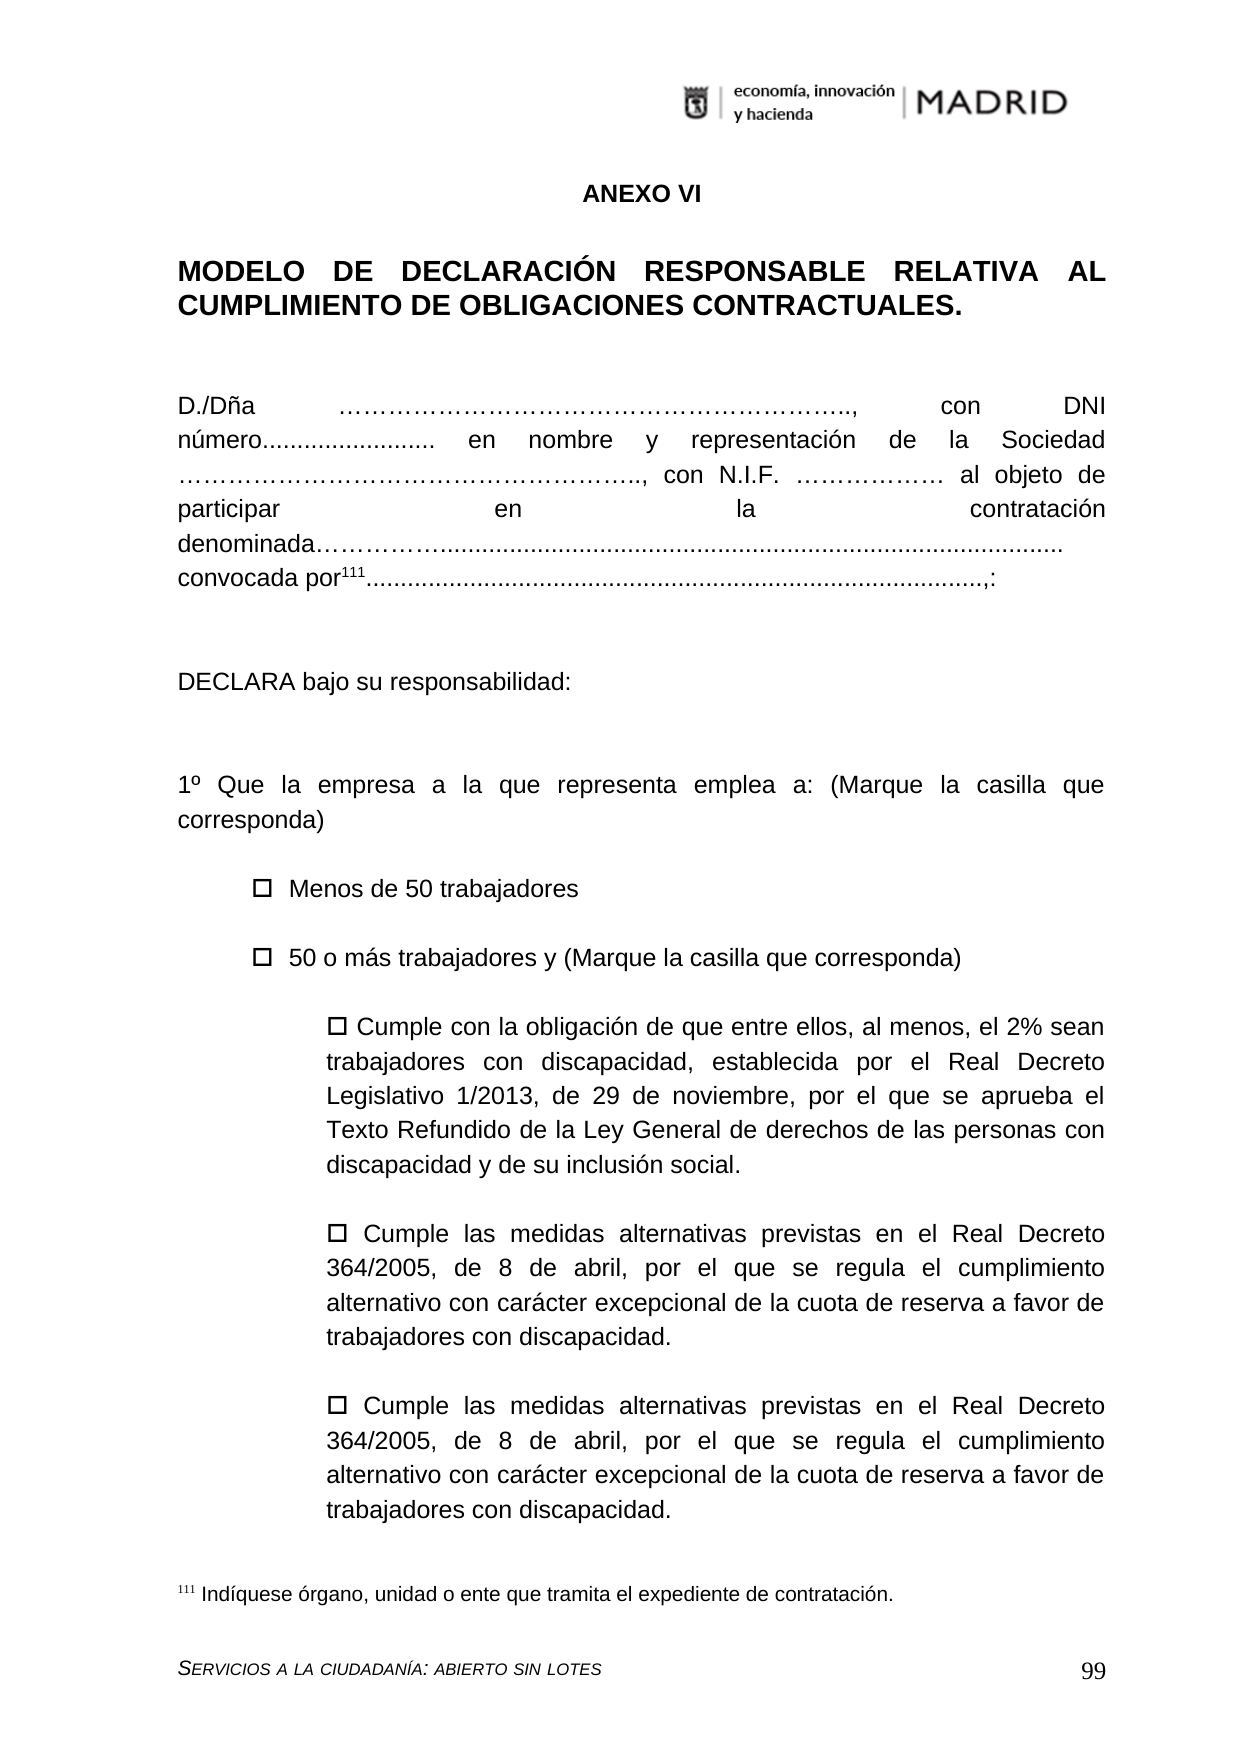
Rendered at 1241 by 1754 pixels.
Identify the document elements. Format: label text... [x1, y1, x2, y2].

text Cumple con la obligación de que entre ellos, al menos, el 2% sean trabajadores con discapacidad, establecida por el Real Decreto Legislativo 1/2013, de 29 de noviembre, por el que se aprueba el Texto Refundido de de derechos de las personas con discapacidad y de su inclusión social. [326, 1012, 1106, 1179]
text 1º Que la empresa a la que representa emplea a: (Marque la casilla que corresponda) [177, 770, 1106, 833]
text D./Dña …………………………………………………….., con DNI número......................... en nombre y representación de ……………………………………………….., con N.I.F. ……………… al objeto de participar en la contratación denominada…………….......................................................................................... convocada por.........................................................................................,: [177, 391, 1106, 592]
list 50 o más trabajadores y (Marque la casilla que corresponda) [251, 943, 1106, 972]
picture [663, 73, 1084, 140]
text ANEXO VI [177, 179, 1106, 208]
list Menos de 50 trabajadores [251, 874, 1106, 903]
text Cumple las medidas alternativas previstas en el Real Decreto 364/2005, de 8 de abril, por el que se regula el cumplimiento alternativo con carácter excepcional de la cuota de reserva a favor de trabajadores con discapacidad. [326, 1391, 1106, 1524]
text Cumple las medidas alternativas previstas en el Real Decreto 364/2005, de 8 de abril, por el que se regula el cumplimiento alternativo con carácter excepcional de la cuota de reserva a favor de trabajadores con discapacidad. [326, 1219, 1106, 1351]
text DECLARA bajo su responsabilidad: [177, 667, 1106, 696]
subtitle MODELO DE DECLARACIÓN RESPONSABLE RELATIVA AL CUMPLIMIENTO DE OBLIGACIONES CONTRACTUALES. [177, 254, 1106, 322]
